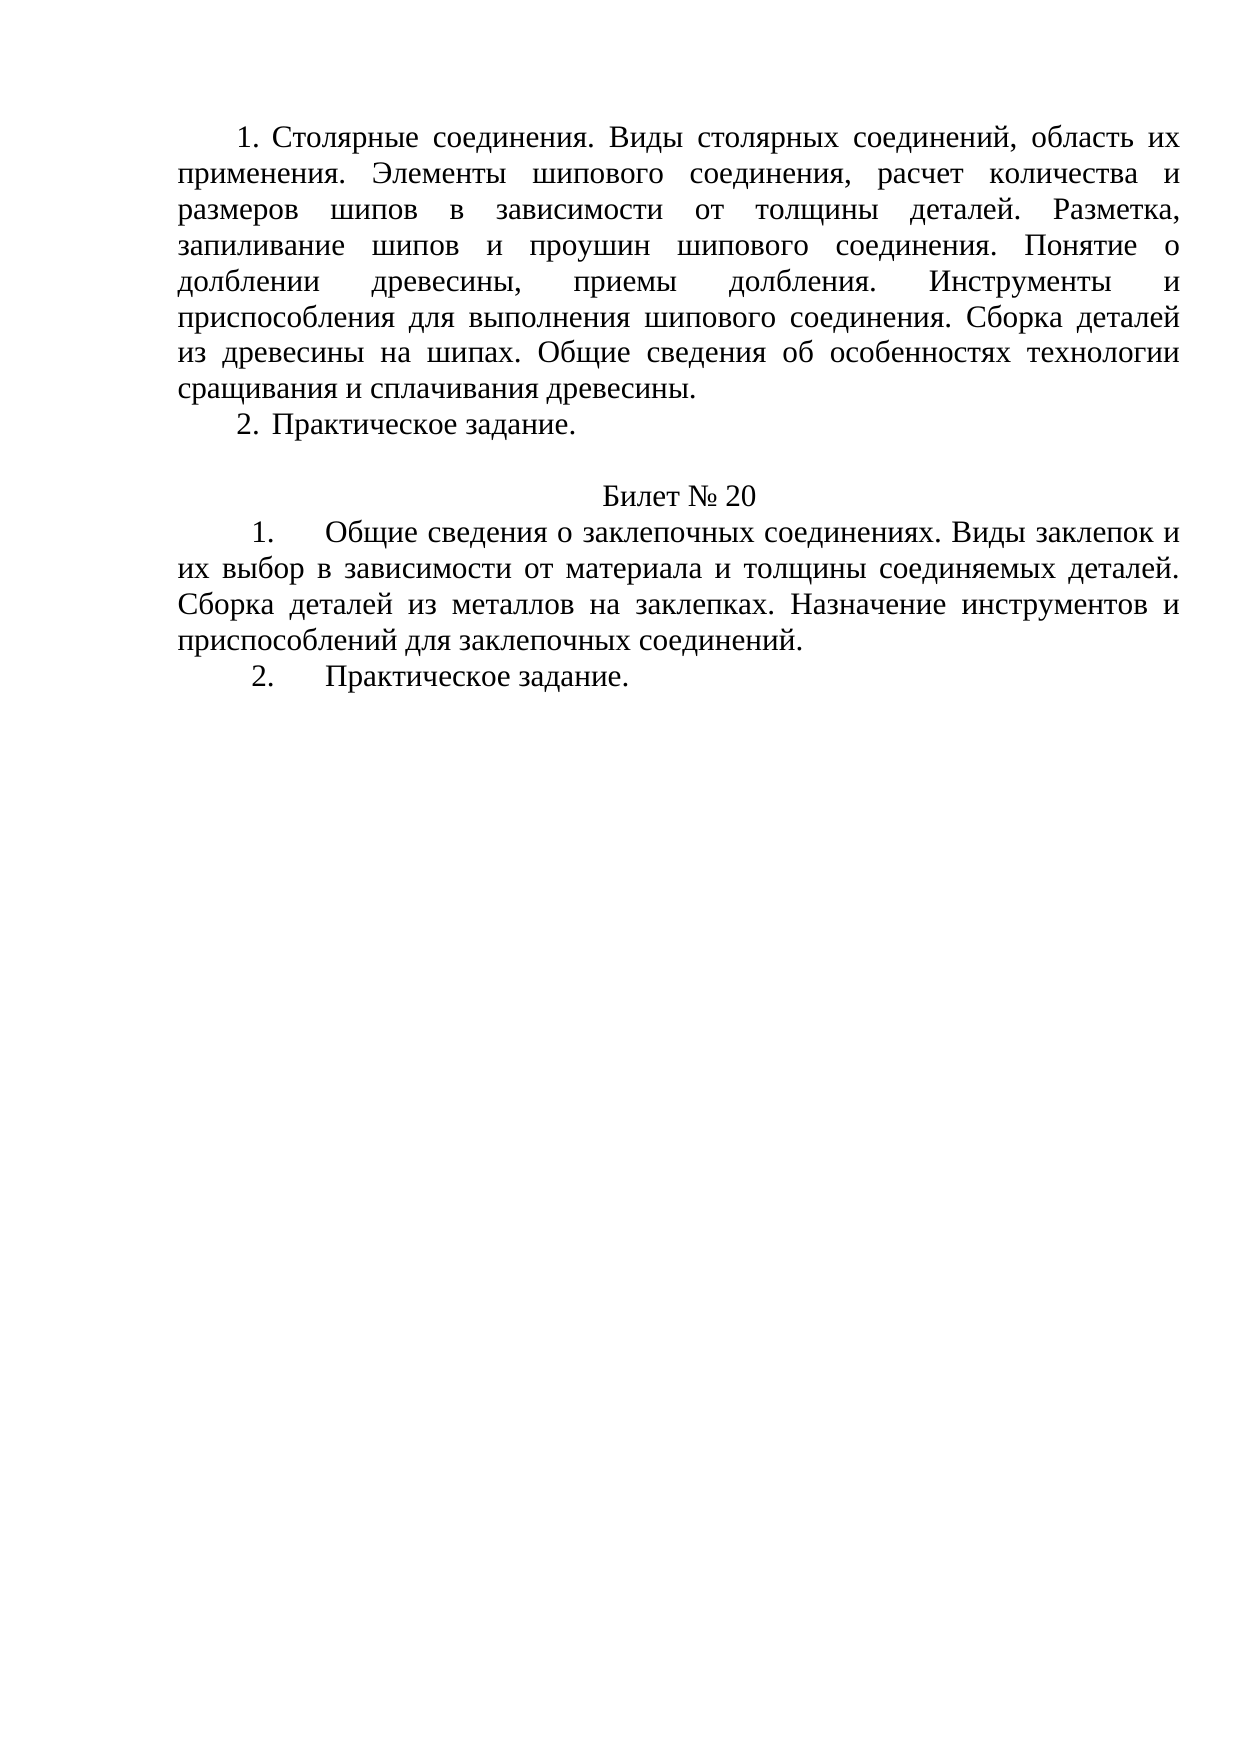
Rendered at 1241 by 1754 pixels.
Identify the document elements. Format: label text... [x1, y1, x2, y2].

text 1. Столярные соединения. Виды столярных соединений, область их применения. Элементы шипового соединения, расчет количества и размеров шипов в зависимости от толщины деталей. Разметка, запиливание шипов и проушин шипового соединения. Понятие о долблении древесины, приемы долбления. Инструменты и приспособления для выполнения шипового соединения. Сборка деталей из древесины на шипах. Общие сведения об особенностях технологии сращивания и сплачивания древесины. [177, 118, 1181, 406]
text Билет № 20 [177, 477, 1181, 513]
text 2. Практическое задание. [177, 406, 1181, 442]
text 1. Общие сведения о заклепочных соединениях. Виды заклепок и их выбор в зависимости от материала и толщины соединяемых деталей. Сборка деталей из металлов на заклепках. Назначение инструментов и приспособлений для заклепочных соединений. [177, 513, 1181, 657]
text 2. Практическое задание. [177, 657, 1181, 693]
